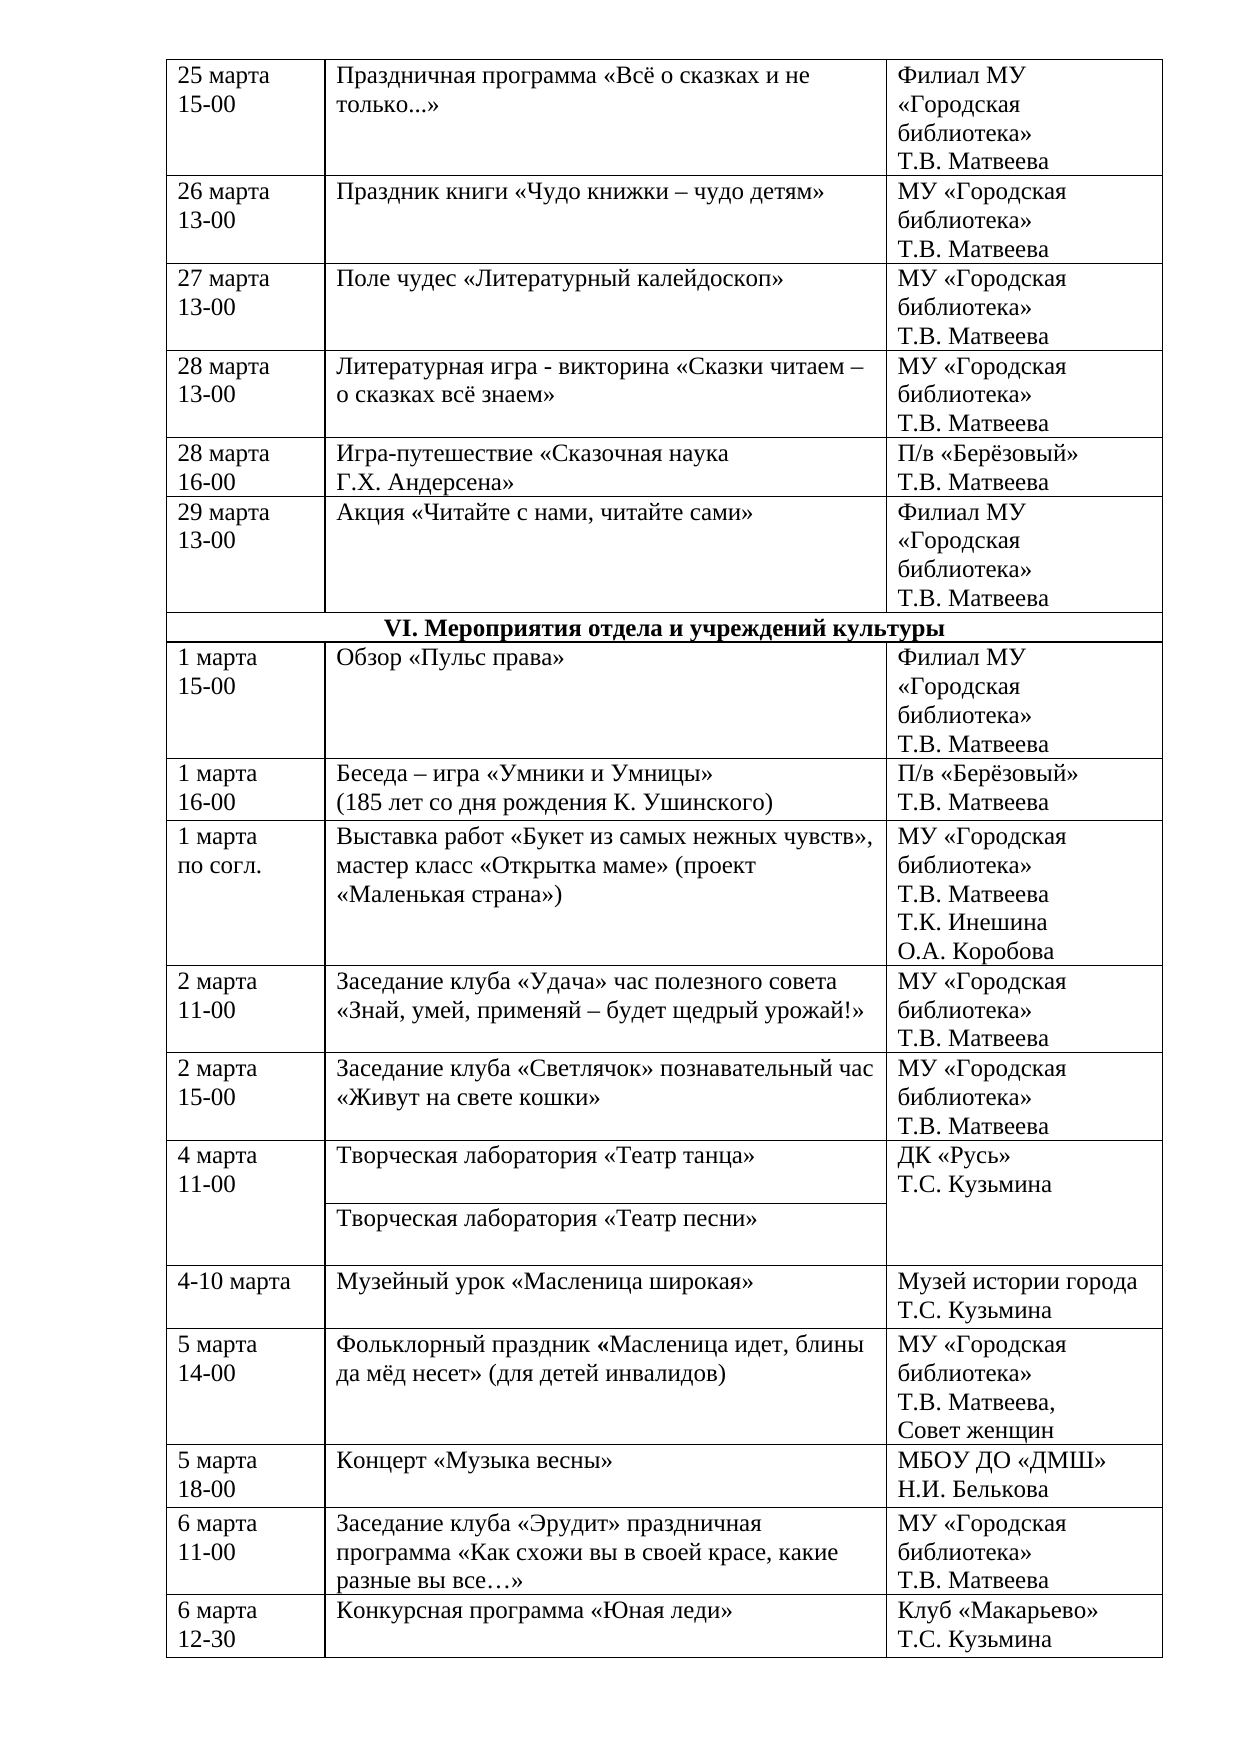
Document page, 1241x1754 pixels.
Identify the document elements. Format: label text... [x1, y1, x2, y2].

table_cell Обзор «Пульс права» [326, 643, 886, 757]
table_cell Праздничная программа «Всё о сказках и не только...» [326, 60, 886, 175]
table_cell МУ «Городская библиотека» Т.В. Матвеева [887, 176, 1162, 262]
table_cell П/в «Берёзовый» Т.В. Матвеева [887, 759, 1162, 820]
table_cell 6 марта 12-30 [167, 1595, 324, 1657]
table_cell 1 марта 15-00 [167, 643, 324, 757]
table_cell МУ «Городская библиотека» Т.В. Матвеева, Совет женщин [887, 1329, 1162, 1444]
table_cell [887, 1595, 1162, 1657]
table_cell Акция «Читайте с нами, читайте сами» [326, 497, 886, 612]
table_cell ДК «Русь» Т.С. Кузьмина [887, 1141, 1162, 1265]
table_cell Выставка работ «Букет из самых нежных чувств», мастер класс «Открытка маме» (проект «Маленькая страна») [326, 821, 886, 965]
table_cell Поле чудес «Литературный калейдоскоп» [326, 264, 886, 350]
table_cell Заседание клуба «Удача» час полезного совета «Знай, умей, применяй – будет щедрый урожай!» [326, 966, 886, 1052]
table_cell Творческая лаборатория «Театр песни» [326, 1204, 886, 1265]
table_cell 5 марта 18-00 [167, 1445, 324, 1507]
table_cell 4 марта 11-00 [167, 1141, 324, 1265]
table_cell Заседание клуба «Светлячок» познавательный час «Живут на свете кошки» [326, 1053, 886, 1139]
table_cell МБОУ ДО «ДМШ» Н.И. Белькова [887, 1445, 1162, 1507]
table_cell 4-10 марта [167, 1266, 324, 1328]
table_cell Филиал МУ «Городская библиотека» Т.В. Матвеева [887, 497, 1162, 612]
table_cell Музей истории города Т.С. Кузьмина [887, 1266, 1162, 1328]
table_cell МУ «Городская библиотека» Т.В. Матвеева [887, 264, 1162, 350]
table_cell Беседа – игра «Умники и Умницы» (185 лет со дня рождения К. Ушинского) [326, 759, 886, 820]
table_cell 6 марта 11-00 [167, 1508, 324, 1594]
table_cell 28 марта 16-00 [167, 438, 324, 496]
table_cell МУ «Городская библиотека» Т.В. Матвеева [887, 966, 1162, 1052]
table_cell МУ «Городская библиотека» Т.В. Матвеева [887, 351, 1162, 437]
table_cell 26 марта 13-00 [167, 176, 324, 262]
table_cell VI. Мероприятия отдела и учреждений культуры [167, 613, 1162, 641]
table_cell Заседание клуба «Эрудит» праздничная программа «Как схожи вы в своей красе, какие разные вы все…» [326, 1508, 886, 1594]
table_cell 29 марта 13-00 [167, 497, 324, 612]
table_cell Праздник книги «Чудо книжки – чудо детям» [326, 176, 886, 262]
table_cell Литературная игра - викторина «Сказки читаем – о сказках всё знаем» [326, 351, 886, 437]
table_cell 2 марта 11-00 [167, 966, 324, 1052]
table_cell Творческая лаборатория «Театр танца» [326, 1141, 886, 1202]
table_cell 28 марта 13-00 [167, 351, 324, 437]
table_cell 5 марта 14-00 [167, 1329, 324, 1444]
table_cell 1 марта по согл. [167, 821, 324, 965]
table_cell П/в «Берёзовый» Т.В. Матвеева [887, 438, 1162, 496]
table_cell 1 марта 16-00 [167, 759, 324, 820]
table_cell Филиал МУ «Городская библиотека» Т.В. Матвеева [887, 643, 1162, 757]
table_cell МУ «Городская библиотека» Т.В. Матвеева [887, 1053, 1162, 1139]
table_cell МУ «Городская библиотека» Т.В. Матвеева Т.К. Инешина О.А. Коробова [887, 821, 1162, 965]
table_cell 27 марта 13-00 [167, 264, 324, 350]
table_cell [887, 60, 1162, 175]
table_cell 2 марта 15-00 [167, 1053, 324, 1139]
table_cell Концерт «Музыка весны» [326, 1445, 886, 1507]
table_cell Игра-путешествие «Сказочная наука Г.Х. Андерсена» [326, 438, 886, 496]
table_cell Конкурсная программа «Юная леди» [326, 1595, 886, 1657]
table_cell 25 марта 15-00 [167, 60, 324, 175]
table_cell Фольклорный праздник «Масленица идет, блины да мёд несет» (для детей инвалидов) [326, 1329, 886, 1444]
table_cell МУ «Городская библиотека» Т.В. Матвеева [887, 1508, 1162, 1594]
table_cell Музейный урок «Масленица широкая» [326, 1266, 886, 1328]
